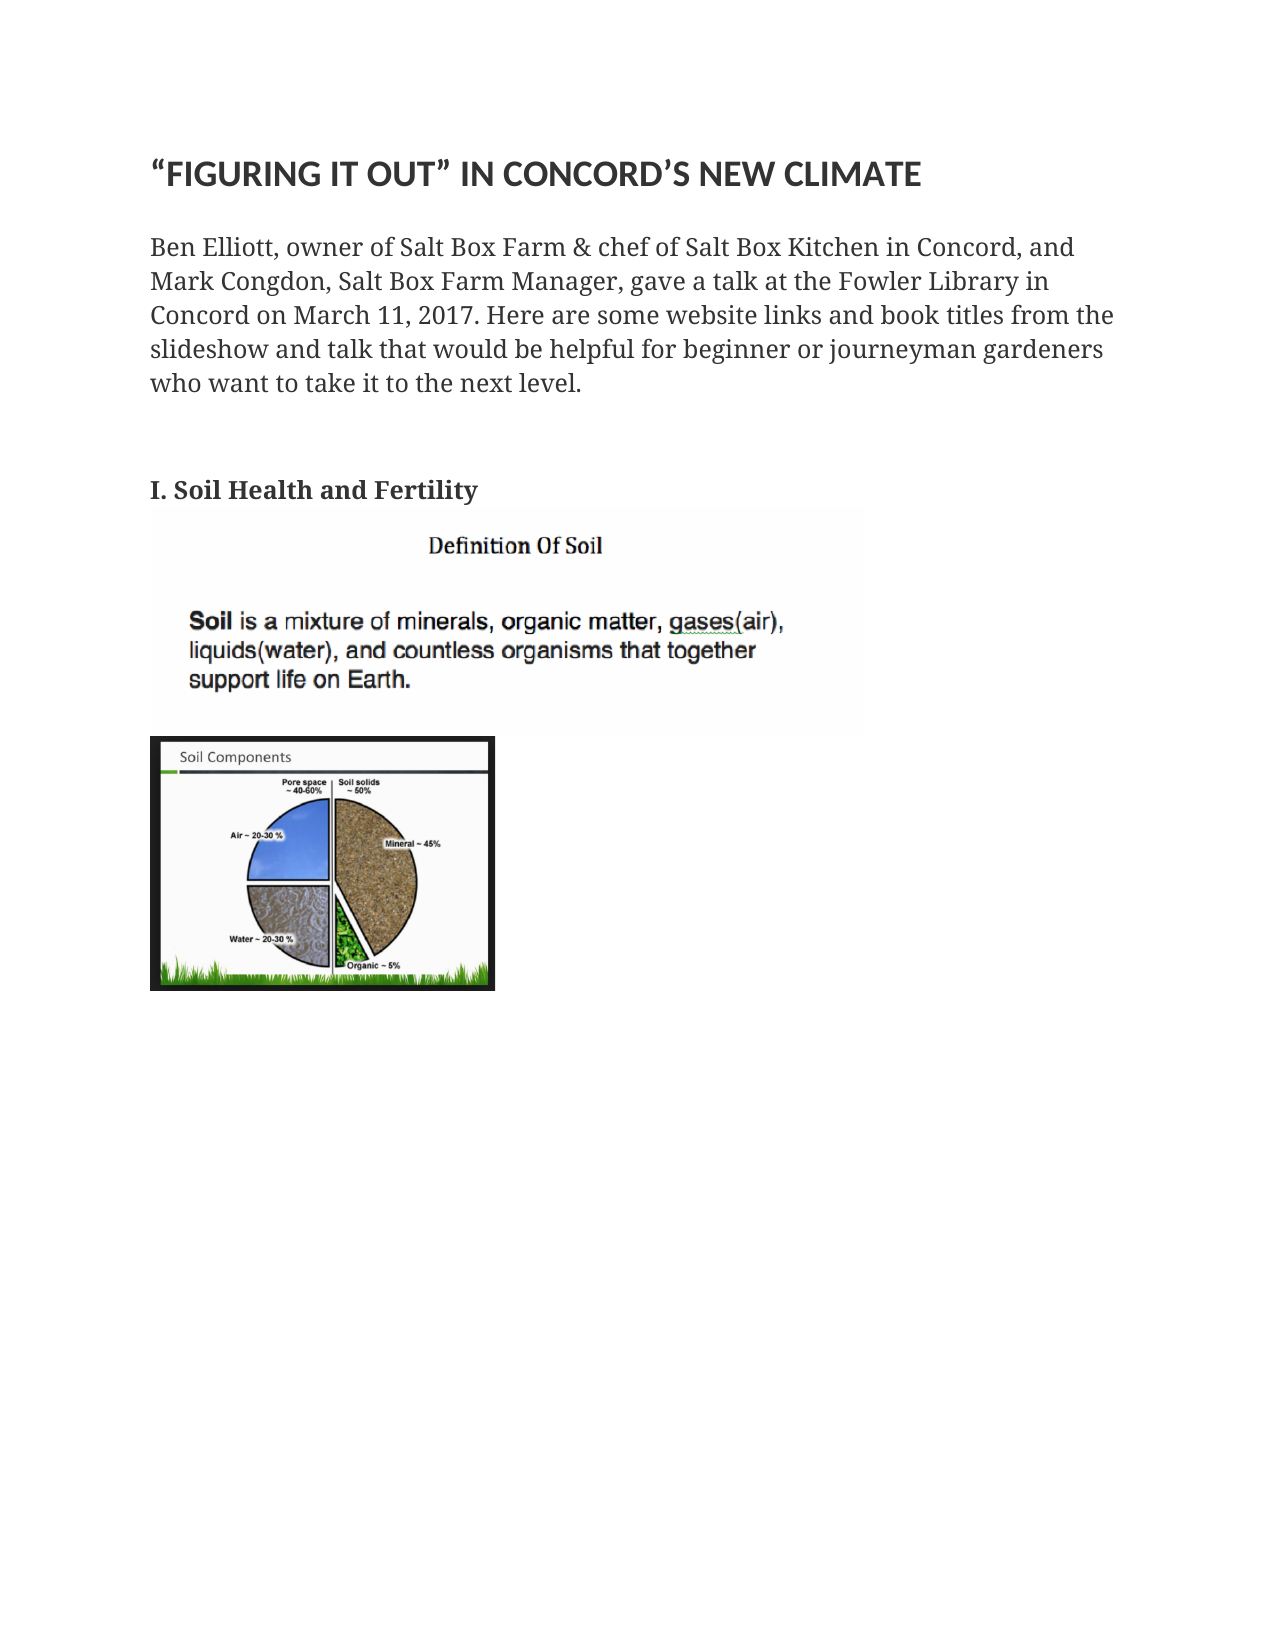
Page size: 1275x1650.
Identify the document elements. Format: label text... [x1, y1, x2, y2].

text Ben Elliott, owner of Salt Box Farm & chef of Salt Box Kitchen in Concord, and Mark Congdon, Salt Box Farm Manager, gave a talk at the Fowler Library in Concord on March 11, 2017. Here are some website links and book titles from the slideshow and talk that would be helpful for beginner or journeyman gardeners who want to take it to the next level. [150, 230, 1125, 400]
text I. Soil Health and Fertility [150, 473, 1125, 507]
picture [150, 506, 866, 991]
text “FIGURING IT OUT” IN CONCORD’S NEW CLIMATE [150, 150, 1125, 196]
